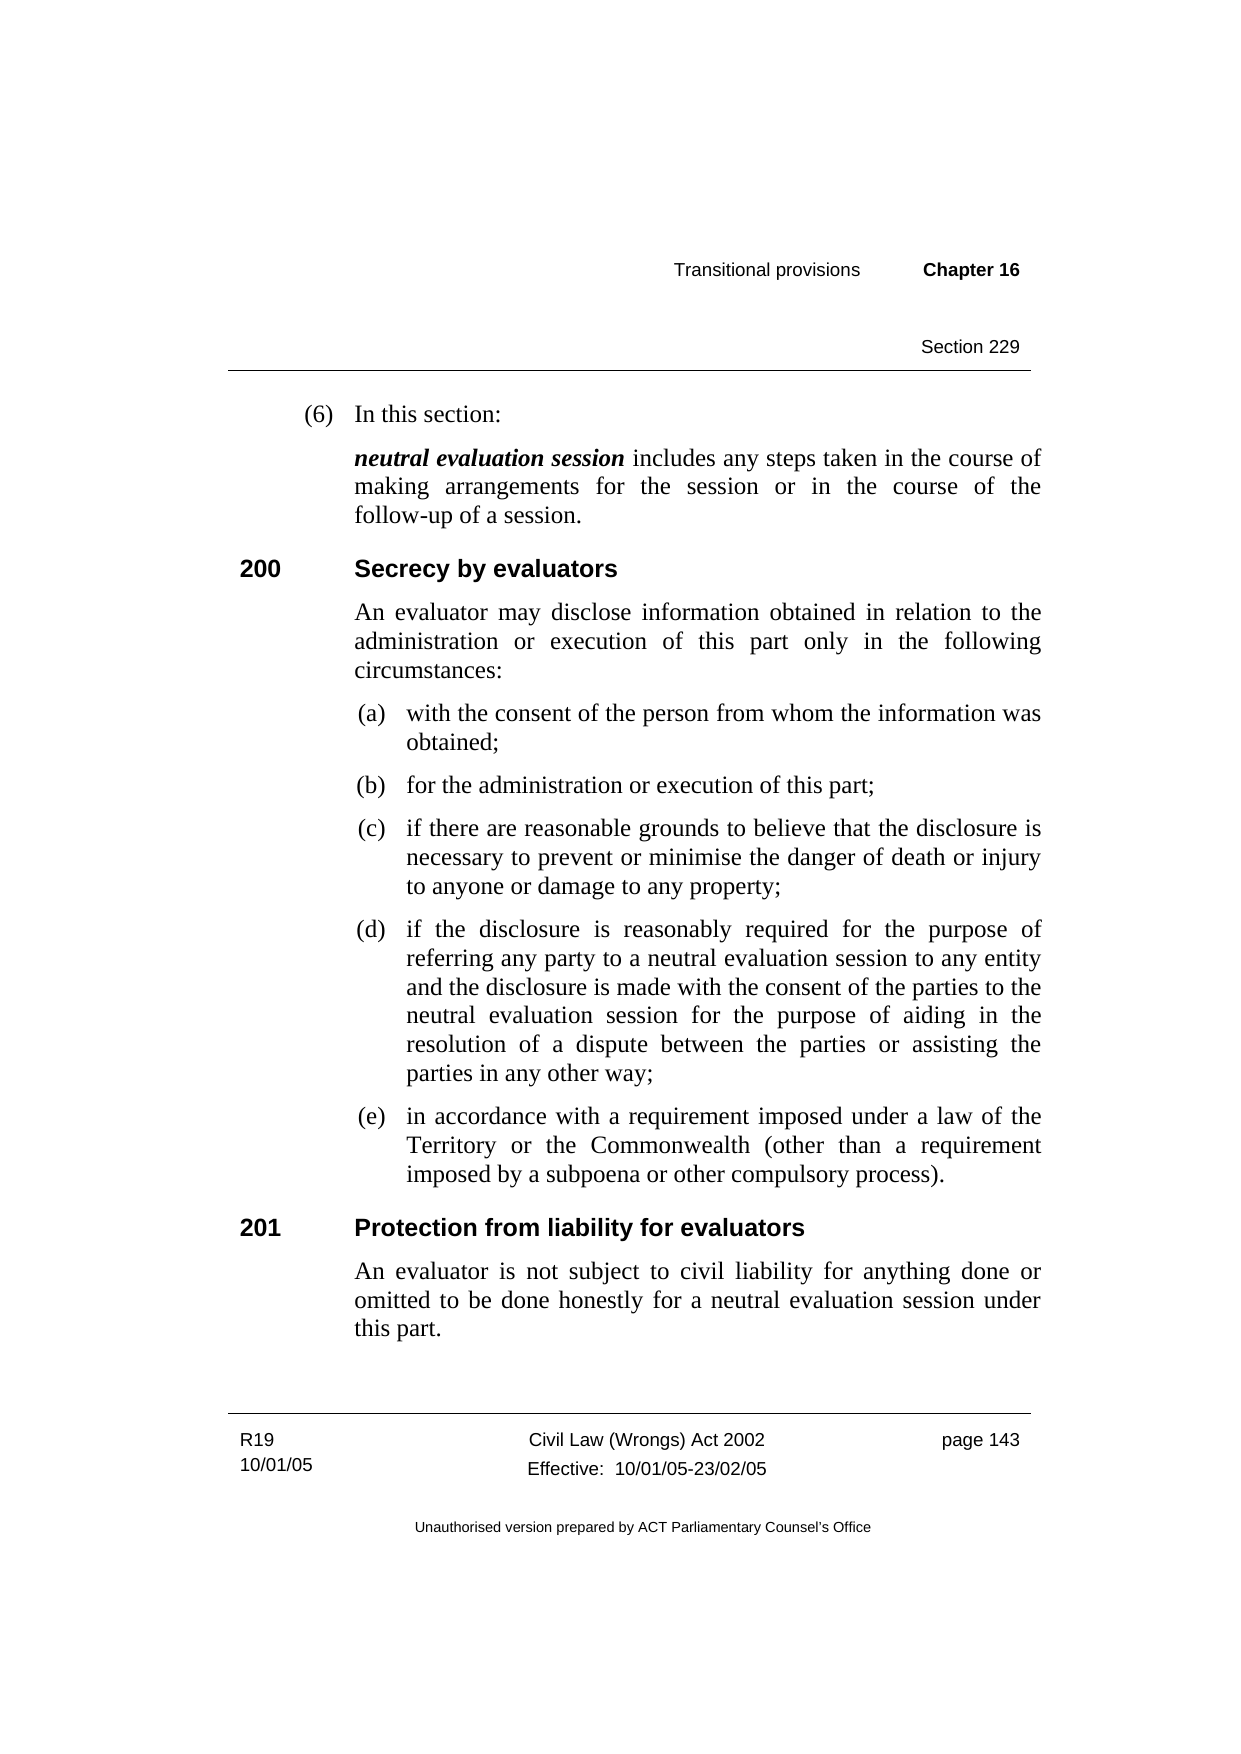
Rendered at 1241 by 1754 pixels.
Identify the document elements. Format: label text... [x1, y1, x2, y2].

text 200 Secrecy by evaluators [239, 554, 1042, 583]
text (d) if the disclosure is reasonably required for the purpose of referring any party to a neutral evaluation session to any entity and the disclosure is made with the consent of the parties to the neutral evaluation session for the purpose of aiding in the resolution of a dispute between the parties or assisting the parties in any other way; [239, 914, 1042, 1087]
text (a) with the consent of the person from whom the information was obtained; [239, 698, 1042, 756]
text (6) In this section: [239, 399, 1042, 428]
text (b) for the administration or execution of this part; [239, 770, 1042, 799]
text neutral evaluation session includes any steps taken in the course of making arrangements for the session or in the course of the follow-up of a session. [354, 443, 1042, 529]
text An evaluator may disclose information obtained in relation to the administration or execution of this part only in the following circumstances: [354, 597, 1042, 683]
text 201 Protection from liability for evaluators [239, 1213, 1042, 1241]
text An evaluator is not subject to civil liability for anything done or omitted to be done honestly for a neutral evaluation session under this part. [354, 1256, 1042, 1342]
text (e) in accordance with a requirement imposed under a law of the Territory or the Commonwealth (other than a requirement imposed by a subpoena or other compulsory process). [239, 1101, 1042, 1188]
text (c) if there are reasonable grounds to believe that the disclosure is necessary to prevent or minimise the danger of death or injury to anyone or damage to any property; [239, 813, 1042, 900]
